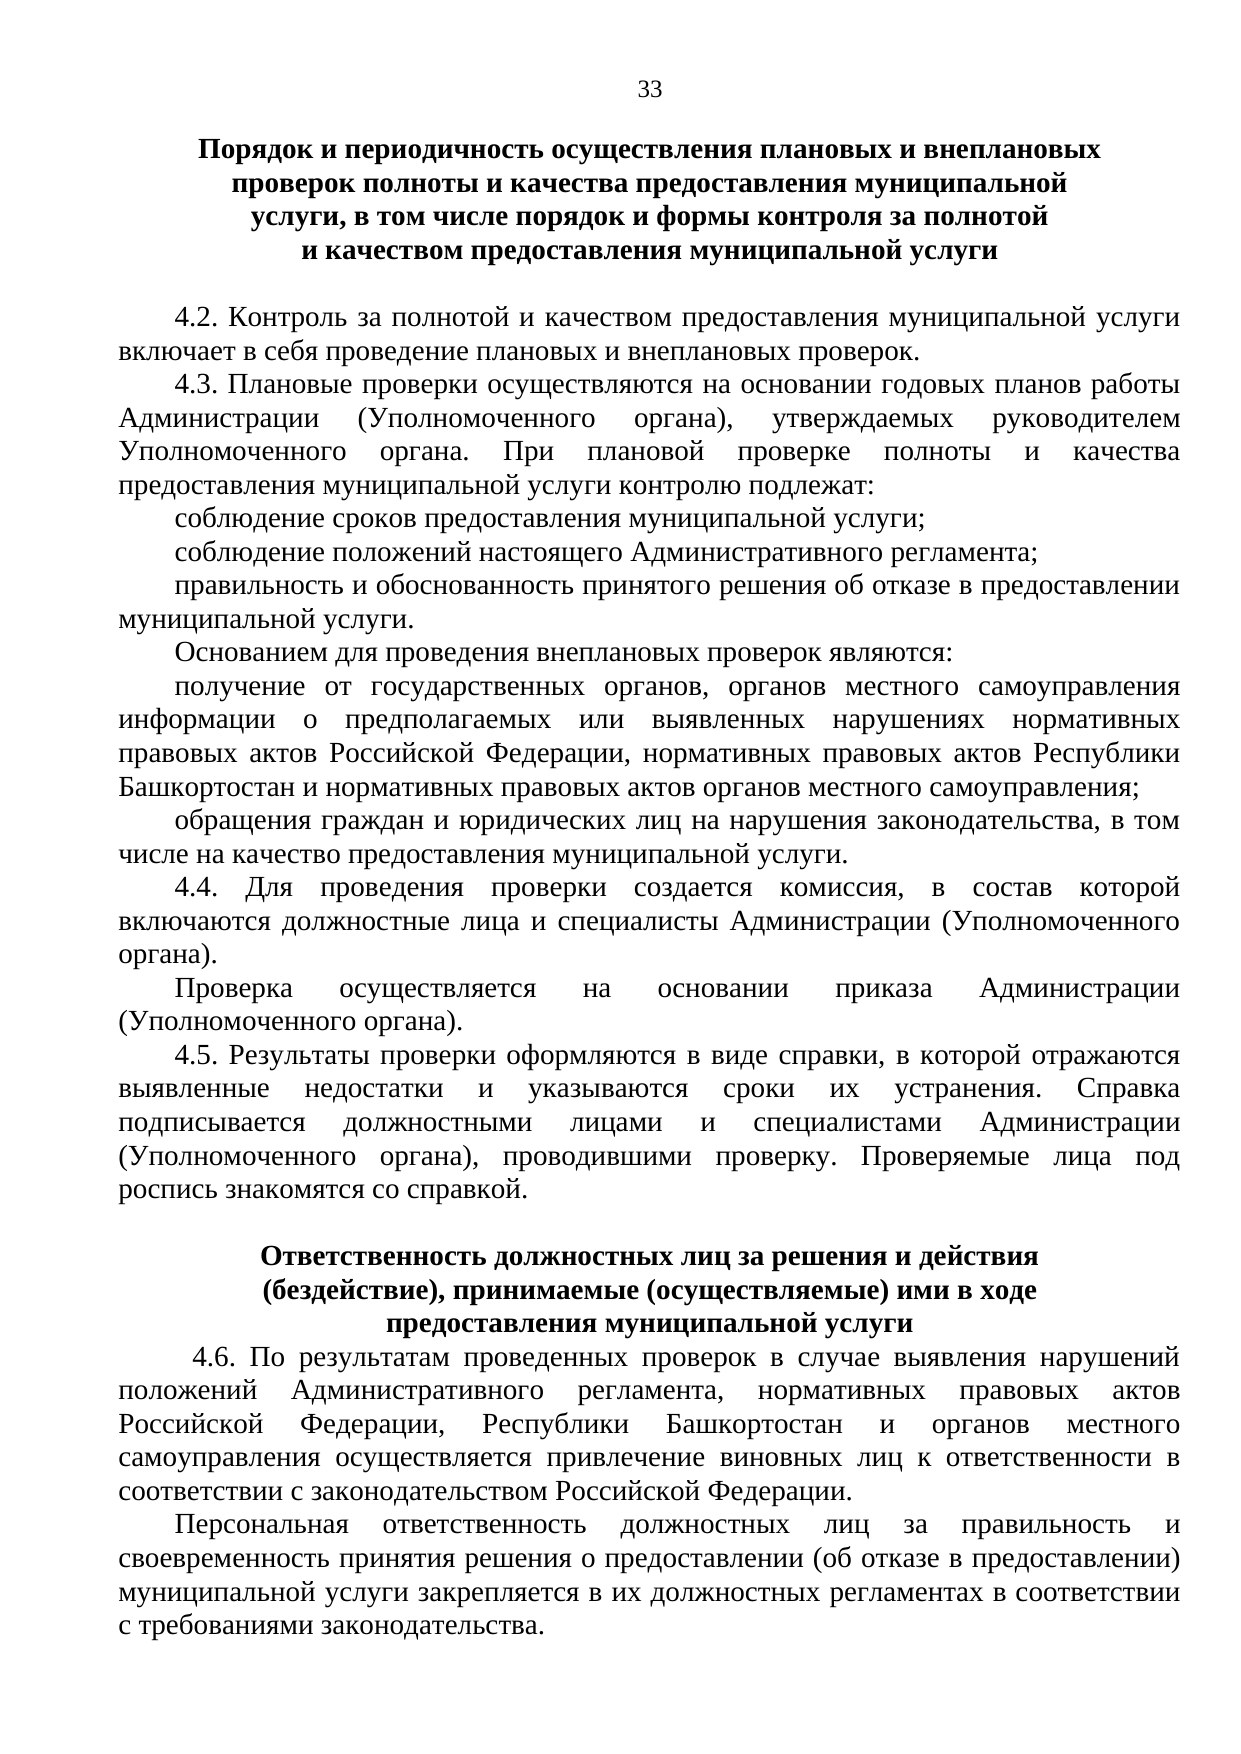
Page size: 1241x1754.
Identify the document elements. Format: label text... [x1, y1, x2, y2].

text Проверка осуществляется на основании приказа Администрации (Уполномоченного органа). [118, 970, 1181, 1037]
text Порядок и периодичность осуществления плановых и внеплановых [118, 131, 1181, 165]
text проверок полноты и качества предоставления муниципальной [118, 165, 1181, 198]
text 4.4. Для проведения проверки создается комиссия, в состав которой включаются должностные лица и специалисты Администрации (Уполномоченного органа). [118, 869, 1181, 970]
text услуги, в том числе порядок и формы контроля за полнотой [118, 198, 1181, 232]
text 4.2. Контроль за полнотой и качеством предоставления муниципальной услуги включает в себя проведение плановых и внеплановых проверок. [118, 299, 1181, 366]
text (бездействие), принимаемые (осуществляемые) ими в ходе [118, 1272, 1181, 1305]
text предоставления муниципальной услуги [118, 1305, 1181, 1339]
text обращения граждан и юридических лиц на нарушения законодательства, в том числе на качество предоставления муниципальной услуги. [118, 802, 1181, 869]
text соблюдение сроков предоставления муниципальной услуги; [118, 500, 1181, 534]
text и качеством предоставления муниципальной услуги [118, 232, 1181, 266]
text Персональная ответственность должностных лиц за правильность и своевременность принятия решения о предоставлении (об отказе в предоставлении) муниципальной услуги закрепляется в их должностных регламентах в соответствии с требованиями законодательства. [118, 1507, 1181, 1641]
text 4.6. По результатам проведенных проверок в случае выявления нарушений положений Административного регламента, нормативных правовых актов Российской Федерации, Республики Башкортостан и органов местного самоуправления осуществляется привлечение виновных лиц к ответственности в соответствии с законодательством Российской Федерации. [118, 1339, 1181, 1507]
text Основанием для проведения внеплановых проверок являются: [118, 634, 1181, 668]
text соблюдение положений настоящего Административного регламента; [118, 534, 1181, 567]
text правильность и обоснованность принятого решения об отказе в предоставлении муниципальной услуги. [118, 567, 1181, 634]
text 4.5. Результаты проверки оформляются в виде справки, в которой отражаются выявленные недостатки и указываются сроки их устранения. Справка подписывается должностными лицами и специалистами Администрации (Уполномоченного органа), проводившими проверку. Проверяемые лица под роспись знакомятся со справкой. [118, 1037, 1181, 1205]
text 4.3. Плановые проверки осуществляются на основании годовых планов работы Администрации (Уполномоченного органа), утверждаемых руководителем Уполномоченного органа. При плановой проверке полноты и качества предоставления муниципальной услуги контролю подлежат: [118, 366, 1181, 500]
text Ответственность должностных лиц за решения и действия [118, 1238, 1181, 1272]
text получение от государственных органов, органов местного самоуправления информации о предполагаемых или выявленных нарушениях нормативных правовых актов Российской Федерации, нормативных правовых актов Республики Башкортостан и нормативных правовых актов органов местного самоуправления; [118, 668, 1181, 802]
